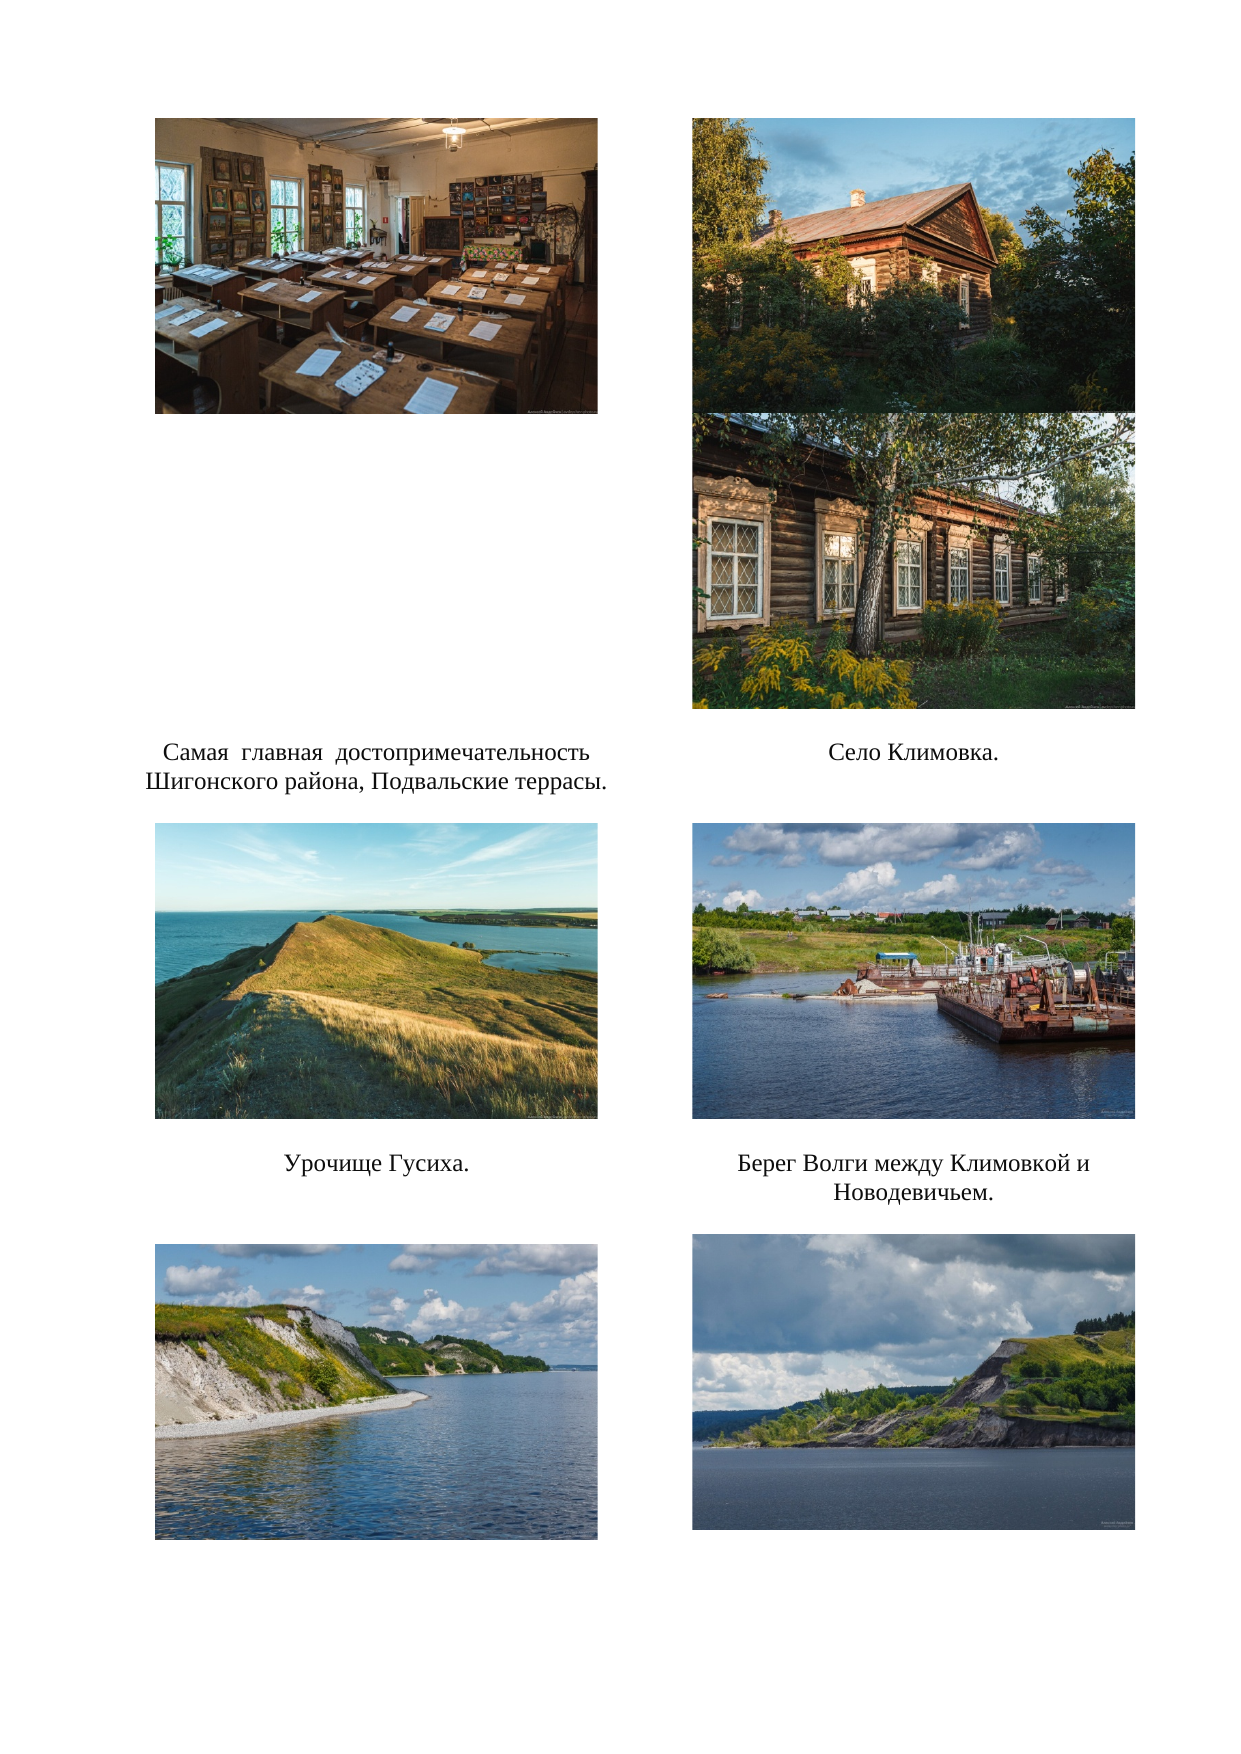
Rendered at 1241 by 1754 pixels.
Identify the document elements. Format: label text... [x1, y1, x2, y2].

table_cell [664, 1148, 1163, 1569]
picture [155, 118, 598, 414]
picture [155, 823, 598, 1119]
picture [692, 1234, 1135, 1530]
picture [155, 1244, 598, 1540]
picture [692, 118, 1135, 709]
table_cell Урочище Гусиха. [89, 1148, 664, 1569]
table_cell Самая главная достопримечательность Шигонского района, Подвальские террасы. [89, 738, 664, 1148]
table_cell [89, 118, 664, 737]
picture [692, 823, 1135, 1119]
table_cell Село Климовка. [664, 738, 1163, 1148]
